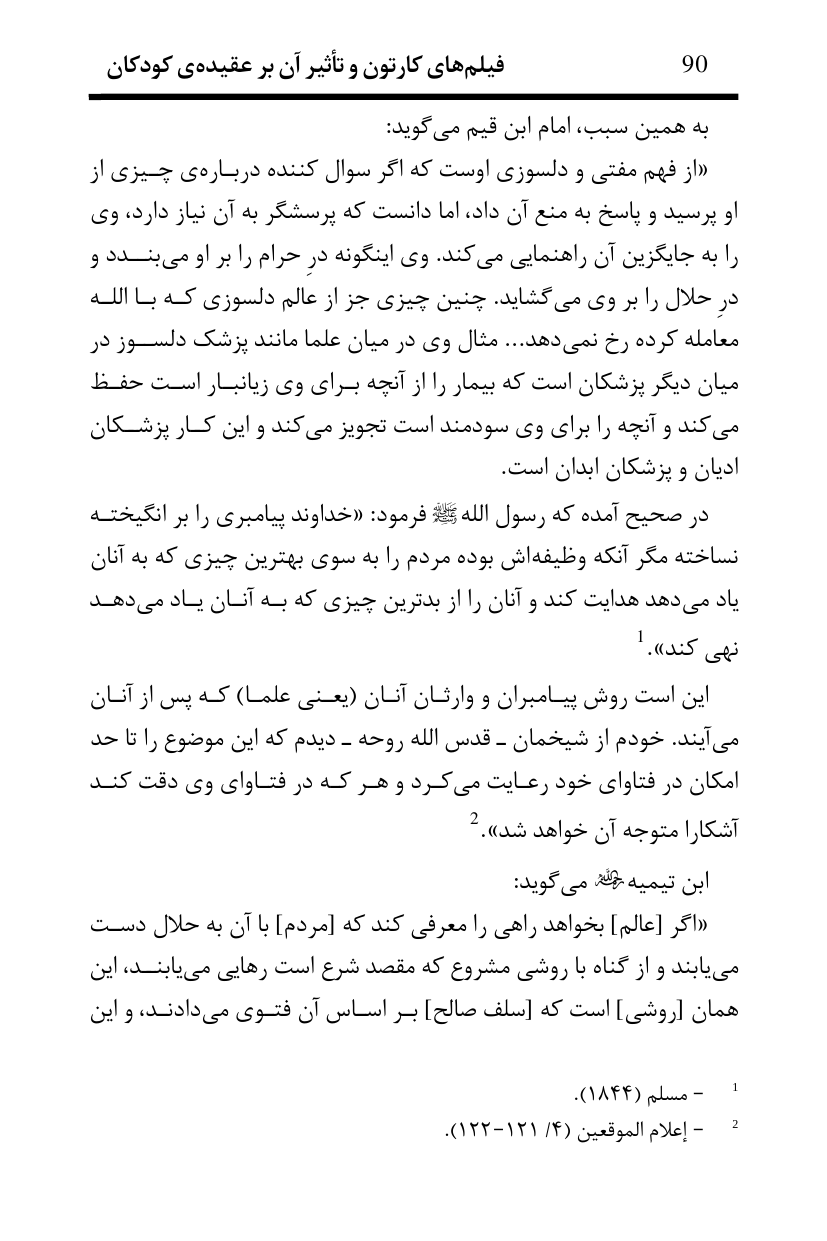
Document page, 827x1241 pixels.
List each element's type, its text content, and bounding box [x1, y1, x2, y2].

text ابن تیمیه/ می‌گوید: [89, 859, 738, 906]
text «از فهم مفتی و دلسوزی اوست که اگر سوال کننده درباره‌ی چیزی از او پرسید و پاسخ به منع آن داد، اما دانست که پرسشگر به آن نیاز دارد، وی را به جایگزین آن راهنمایی می‌کند. وی اینگونه درِ حرام را بر او می‌بندد و درِ حلال را بر وی می‌گشاید. چنین چیزی جز از عالم دلسوزی که با الله معامله کرده رخ نمی‌دهد... مثال وی در میان علما مانند پزشک دلسوز در میان دیگر پزشکان است که بیمار را از آنچه برای وی زیانبار است حفظ می‌کند و آنچه را برای وی سودمند است تجویز می‌کند و این کار پزشکان ادیان و پزشکان ابدان است. [89, 151, 738, 492]
text در صحیح آمده که رسول الله ج فرمود: «خداوند پیامبری را بر انگیخته نساخته مگر آنکه وظیفه‌اش بوده مردم را به سوی بهترین چیزی که به آنان یاد می‌دهد هدایت کند و آنان را از بدترین چیزی که به آنان یاد می‌دهد نهی کند». [89, 492, 738, 678]
text به همین سبب، امام ابن قیم می‌گوید: [89, 109, 738, 151]
text این است روش پیامبران و وارثان آنان (یعنی علما) که پس از آنان می‌آیند. خودم از شیخمان ـ قدس الله روحه ـ دیدم که این موضوع را تا حد امکان در فتاوای خود رعایت می‌کرد و هر که در فتاوای وی دقت کند آشکارا متوجه آن خواهد شد». [89, 678, 738, 859]
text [89, 906, 738, 1034]
